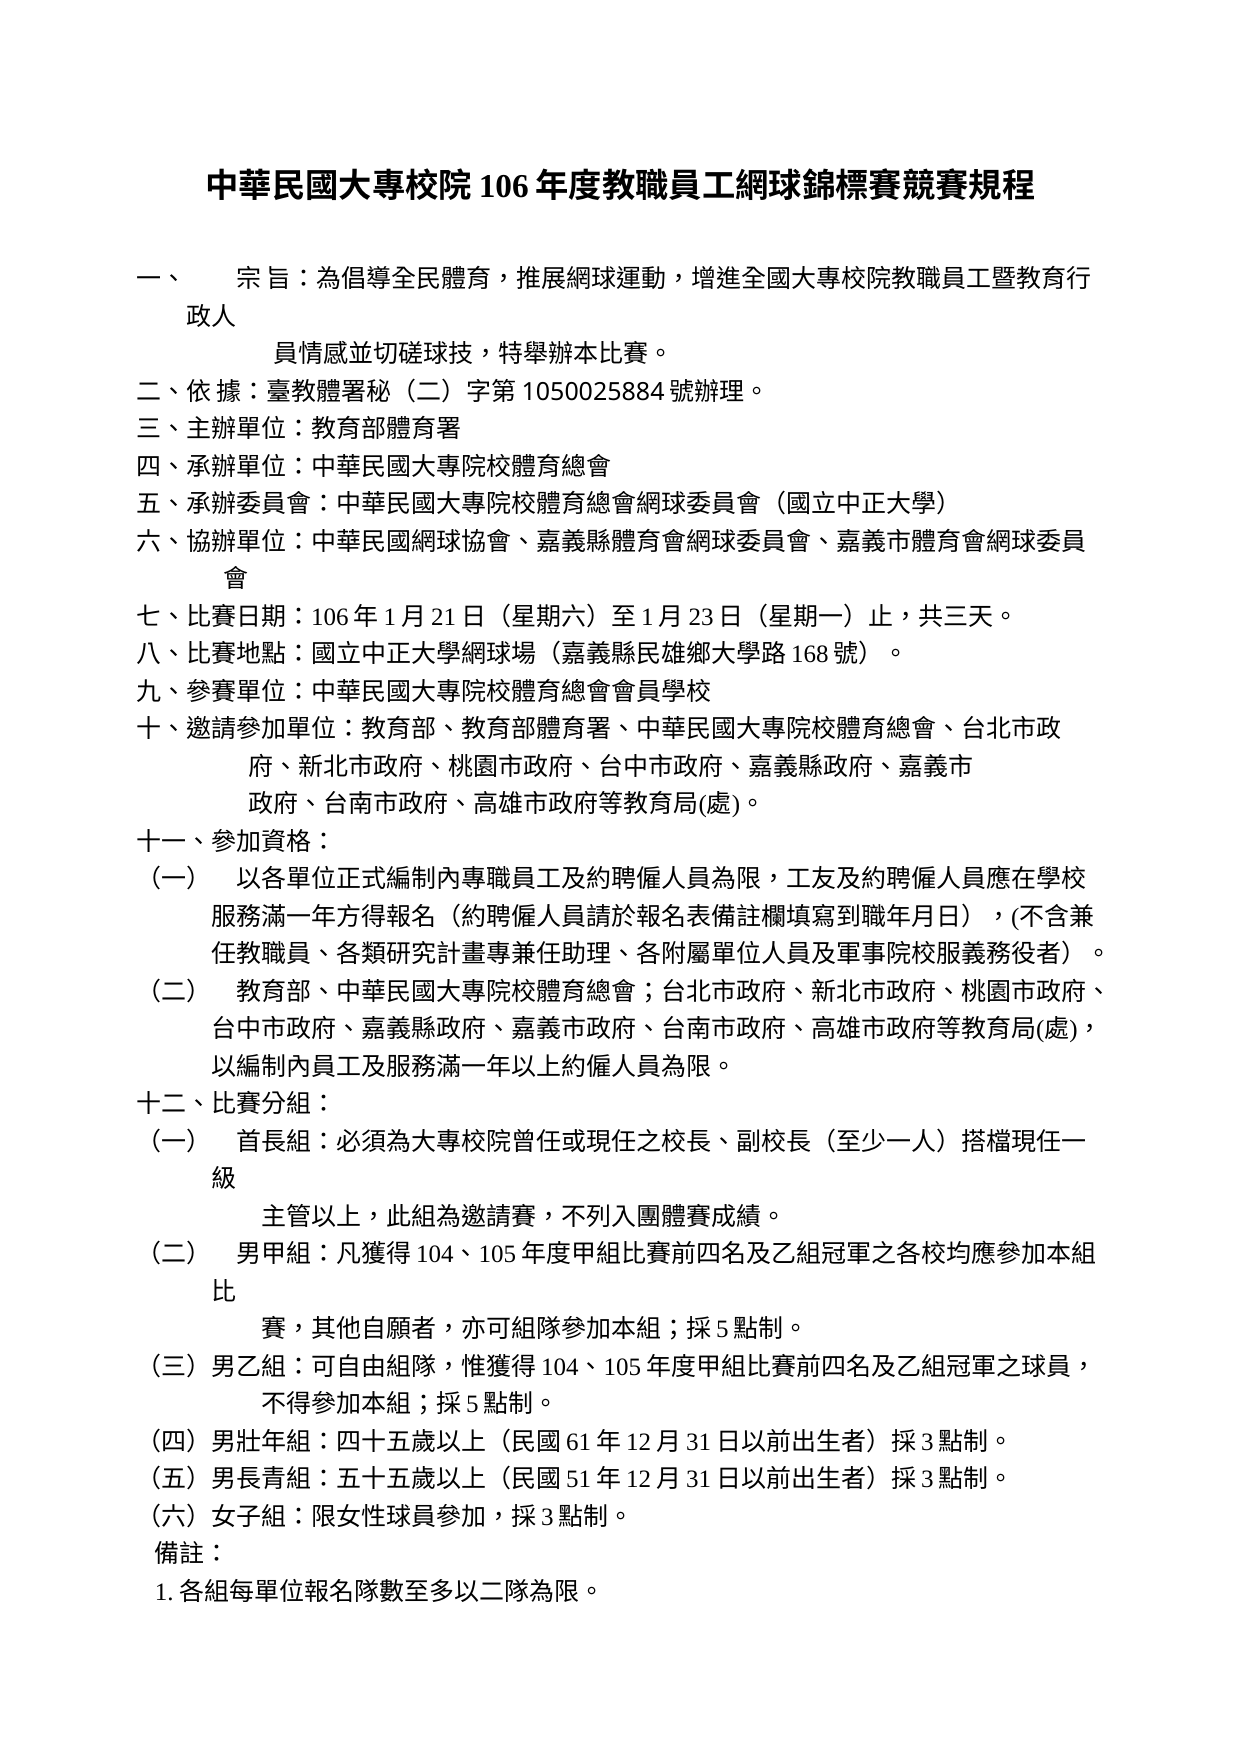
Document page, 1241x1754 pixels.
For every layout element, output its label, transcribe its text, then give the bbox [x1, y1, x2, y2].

list 宗 旨：為倡導全民體育，推展網球運動，增進全國大專校院教職員工暨教育行政人 [136, 258, 1104, 333]
text （五）男長青組：五十五歲以上（民國51年12月31日以前出生者）採3點制。 [136, 1458, 1104, 1496]
text 備註： [136, 1533, 1104, 1571]
list 教育部、中華民國大專院校體育總會；台北市政府、新北市政府、桃園市政府、台中市政府、嘉義縣政府、嘉義市政府、台南市政府、高雄市政府等教育局(處)，以編制內員工及服務滿一年以上約僱人員為限。 [136, 971, 1104, 1083]
text 政府、台南市政府、高雄市政府等教育局(處)。 [136, 783, 1104, 821]
text 六、協辦單位：中華民國網球協會、嘉義縣體育會網球委員會、嘉義市體育會網球委員 [136, 521, 1104, 558]
text 五、承辦委員會：中華民國大專院校體育總會網球委員會（國立中正大學） [136, 483, 1104, 521]
text 府、新北市政府、桃園市政府、台中市政府、嘉義縣政府、嘉義市 [136, 746, 1104, 783]
text 十、邀請參加單位：教育部、教育部體育署、中華民國大專院校體育總會、台北市政 [136, 708, 1104, 746]
text 二、依 據：臺教體署秘（二）字第1050025884號辦理。 [136, 371, 1104, 408]
text 八、比賽地點：國立中正大學網球場（嘉義縣民雄鄉大學路168號）。 [136, 633, 1104, 671]
list 以各單位正式編制內專職員工及約聘僱人員為限，工友及約聘僱人員應在學校服務滿一年方得報名（約聘僱人員請於報名表備註欄填寫到職年月日），(不含兼任教職員、各類研究計畫專兼任助理、各附屬單位人員及軍事院校服義務役者）。 [136, 858, 1104, 971]
list 賽，其他自願者，亦可組隊參加本組；採5點制。 [211, 1308, 1104, 1346]
text 會 [136, 558, 1104, 596]
text 七、比賽日期：106年1月21日（星期六）至1月23日（星期一）止，共三天。 [136, 596, 1104, 633]
list 主管以上，此組為邀請賽，不列入團體賽成績。 [211, 1196, 1104, 1233]
text 三、主辦單位：教育部體育署 [136, 408, 1104, 446]
list 男甲組：凡獲得104、105年度甲組比賽前四名及乙組冠軍之各校均應參加本組比 [136, 1233, 1104, 1308]
text 十二、比賽分組： [136, 1083, 1104, 1121]
text （三）男乙組：可自由組隊，惟獲得104、105年度甲組比賽前四名及乙組冠軍之球員， [136, 1346, 1104, 1383]
list 首長組：必須為大專校院曾任或現任之校長、副校長（至少一人）搭檔現任一級 [136, 1121, 1104, 1196]
list 員情感並切磋球技，特舉辦本比賽。 [186, 333, 1104, 371]
list 不得參加本組；採5點制。 [211, 1383, 1104, 1421]
text 九、參賽單位：中華民國大專院校體育總會會員學校 [136, 671, 1104, 708]
text （四）男壯年組：四十五歲以上（民國61年12月31日以前出生者）採3點制。 [136, 1421, 1104, 1458]
text （六）女子組：限女性球員參加，採3點制。 [136, 1496, 1104, 1533]
text 十一、參加資格： [136, 821, 1104, 858]
text 四、承辦單位：中華民國大專院校體育總會 [136, 446, 1104, 483]
text 1. 各組每單位報名隊數至多以二隊為限。 [136, 1571, 1104, 1608]
text 中華民國大專校院106年度教職員工網球錦標賽競賽規程 [136, 146, 1104, 221]
